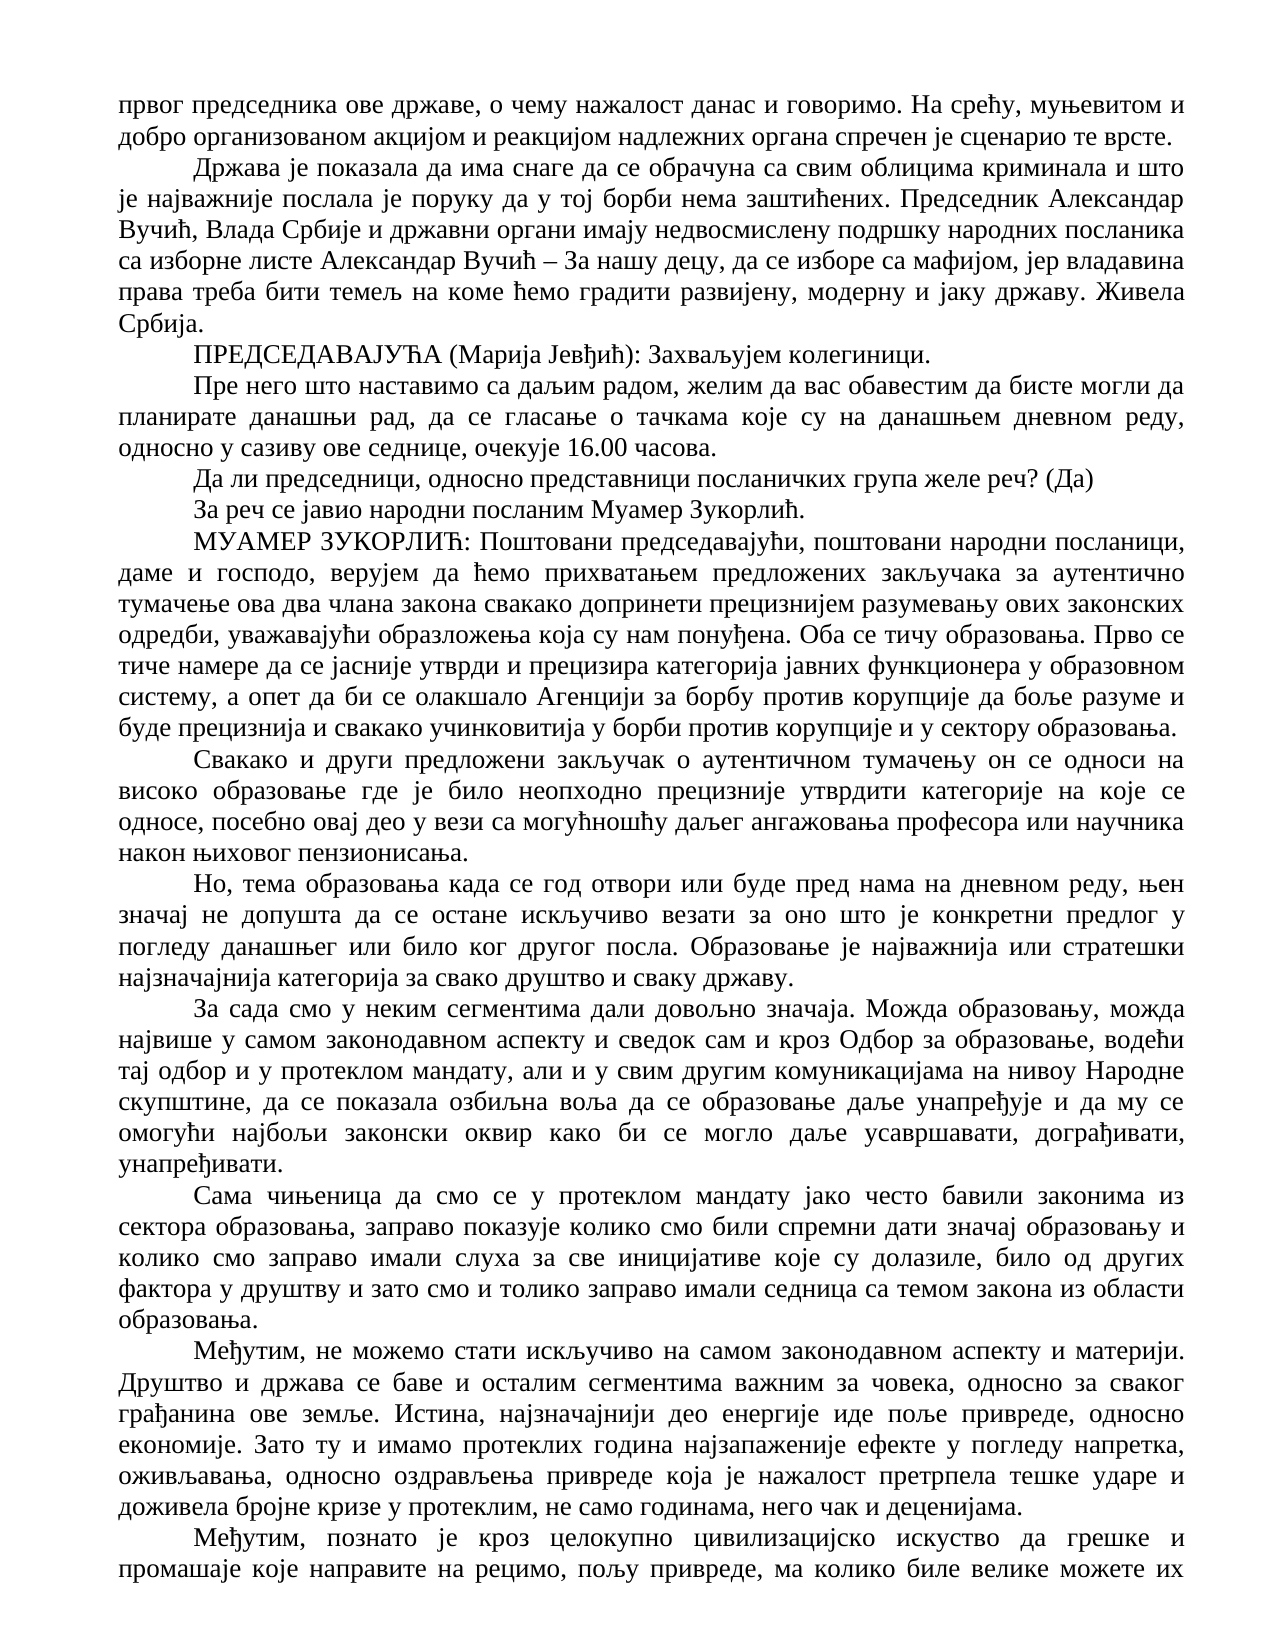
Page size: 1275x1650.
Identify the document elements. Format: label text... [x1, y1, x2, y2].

text Међутим, не можемо стати искључиво на самом законодавном аспекту и материји. Друштво и држава се баве и осталим сегментима важним за човека, односно за сваког грађанина ове земље. Истина, најзначајнији део енергије иде поље привреде, односно економије. Зато ту и имамо протеклих година најзапаженије ефекте у погледу напретка, оживљавања, односно оздрављења привреде која је нажалост претрпела тешке ударе и доживела бројне кризе у протеклим, не само годинама, него чак и деценијама. [118, 1334, 1186, 1521]
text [118, 1521, 1186, 1584]
text ПРЕДСЕДАВАЈУЋА (Марија Јевђић): Захваљујем колегиници. [118, 338, 1186, 369]
text Сама чињеница да смо се у протеклом мандату јако често бавили законима из сектора образовања, заправо показује колико смо били спремни дати значај образовању и колико смо заправо имали слуха за све иницијативе које су долазиле, било од других фактора у друштву и зато смо и толико заправо имали седница са темом закона из области образовања. [118, 1179, 1186, 1334]
text МУАМЕР ЗУКОРЛИЋ: Поштовани председавајући, поштовани народни посланици, даме и господо, верујем да ћемо прихватањем предложених закључака за аутентично тумачење ова два члана закона свакако допринети прецизнијем разумевању ових законских одредби, уважавајући образложења која су нам понуђена. Оба се тичу образовања. Прво се тиче намере да се јасније утврди и прецизира категорија јавних функционера у образовном систему, а опет да би се олакшало Агенцији за борбу против корупције да боље разуме и буде прецизнија и свакако учинковитија у борби против корупције и у сектору образовања. [118, 525, 1186, 743]
text Пре него што наставимо са даљим радом, желим да вас обавестим да бисте могли да планирате данашњи рад, да се гласање о тачкама које су на данашњем дневном реду, односно у сазиву ове седнице, очекује 16.00 часова. [118, 369, 1186, 462]
text За реч се јавио народни посланим Муамер Зукорлић. [118, 493, 1186, 525]
text За сада смо у неким сегментима дали довољно значаја. Можда образовању, можда највише у самом законодавном аспекту и сведок сам и кроз Одбор за образовање, водећи тај одбор и у протеклом мандату, али и у свим другим комуникацијама на нивоу Народне скупштине, да се показала озбиљна воља да се образовање даље унапређује и да му се омогући најбољи законски оквир како би се могло даље усавршавати, дограђивати, унапређивати. [118, 992, 1186, 1179]
text Свакако и други предложени закључак о аутентичном тумачењу он се односи на високо образовање где је било неопходно прецизније утврдити категорије на које се односе, посебно овај део у вези са могућношћу даљег ангажовања професора или научника након њиховог пензионисања. [118, 743, 1186, 867]
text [118, 89, 1186, 151]
text Држава је показала да има снаге да се обрачуна са свим облицима криминала и што је најважније послала је поруку да у тој борби нема заштићених. Председник Александар Вучић, Влада Србије и државни органи имају недвосмислену подршку народних посланика са изборне листе Александар Вучић – За нашу децу, да се изборе са мафијом, јер владавина права треба бити темељ на коме ћемо градити развијену, модерну и јаку државу. Живела Србија. [118, 151, 1186, 338]
text Да ли председници, односно представници посланичких група желе реч? (Да) [118, 462, 1186, 493]
text Но, тема образовања када се год отвори или буде пред нама на дневном реду, њен значај не допушта да се остане искључиво везати за оно што је конкретни предлог у погледу данашњег или било ког другог посла. Образовање је најважнија или стратешки најзначајнија категорија за свако друштво и сваку државу. [118, 867, 1186, 992]
